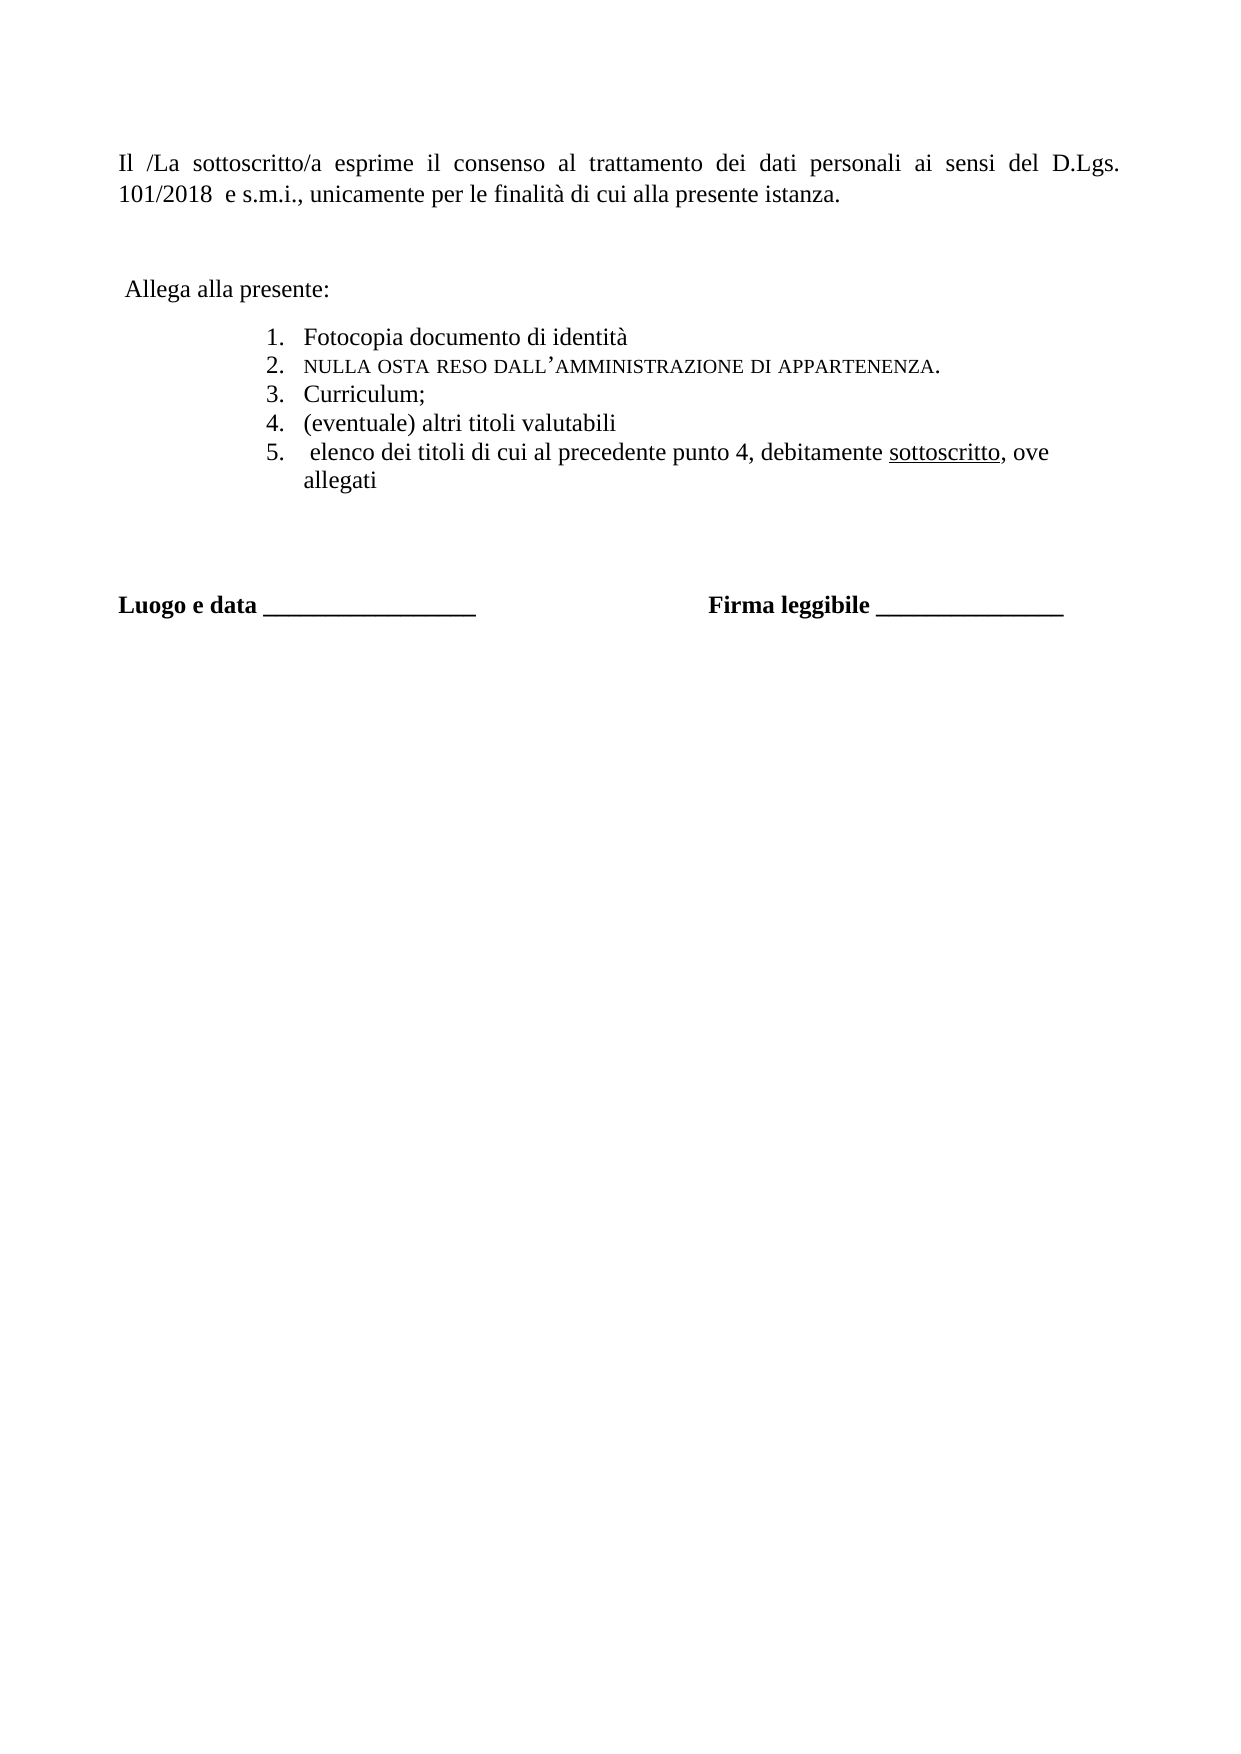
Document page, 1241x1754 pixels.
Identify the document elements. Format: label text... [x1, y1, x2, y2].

text Il /La sottoscritto/a esprime il consenso al trattamento dei dati personali ai sensi del D.Lgs. 101/2018 e s.m.i., unicamente per le finalità di cui alla presente istanza. [118, 148, 1122, 207]
list elenco dei titoli di cui al precedente punto 4, debitamente sottoscritto, ove allegati [266, 437, 1122, 494]
list Curriculum; [266, 379, 1122, 408]
list Fotocopia documento di identità [266, 322, 1122, 351]
text Luogo e data _________________ Firma leggibile _______________ [118, 590, 1122, 618]
list nulla osta reso dall’amministrazione di appartenenza. [266, 351, 1122, 379]
list (eventuale) altri titoli valutabili [266, 408, 1122, 437]
text Allega alla presente: [118, 274, 1122, 303]
